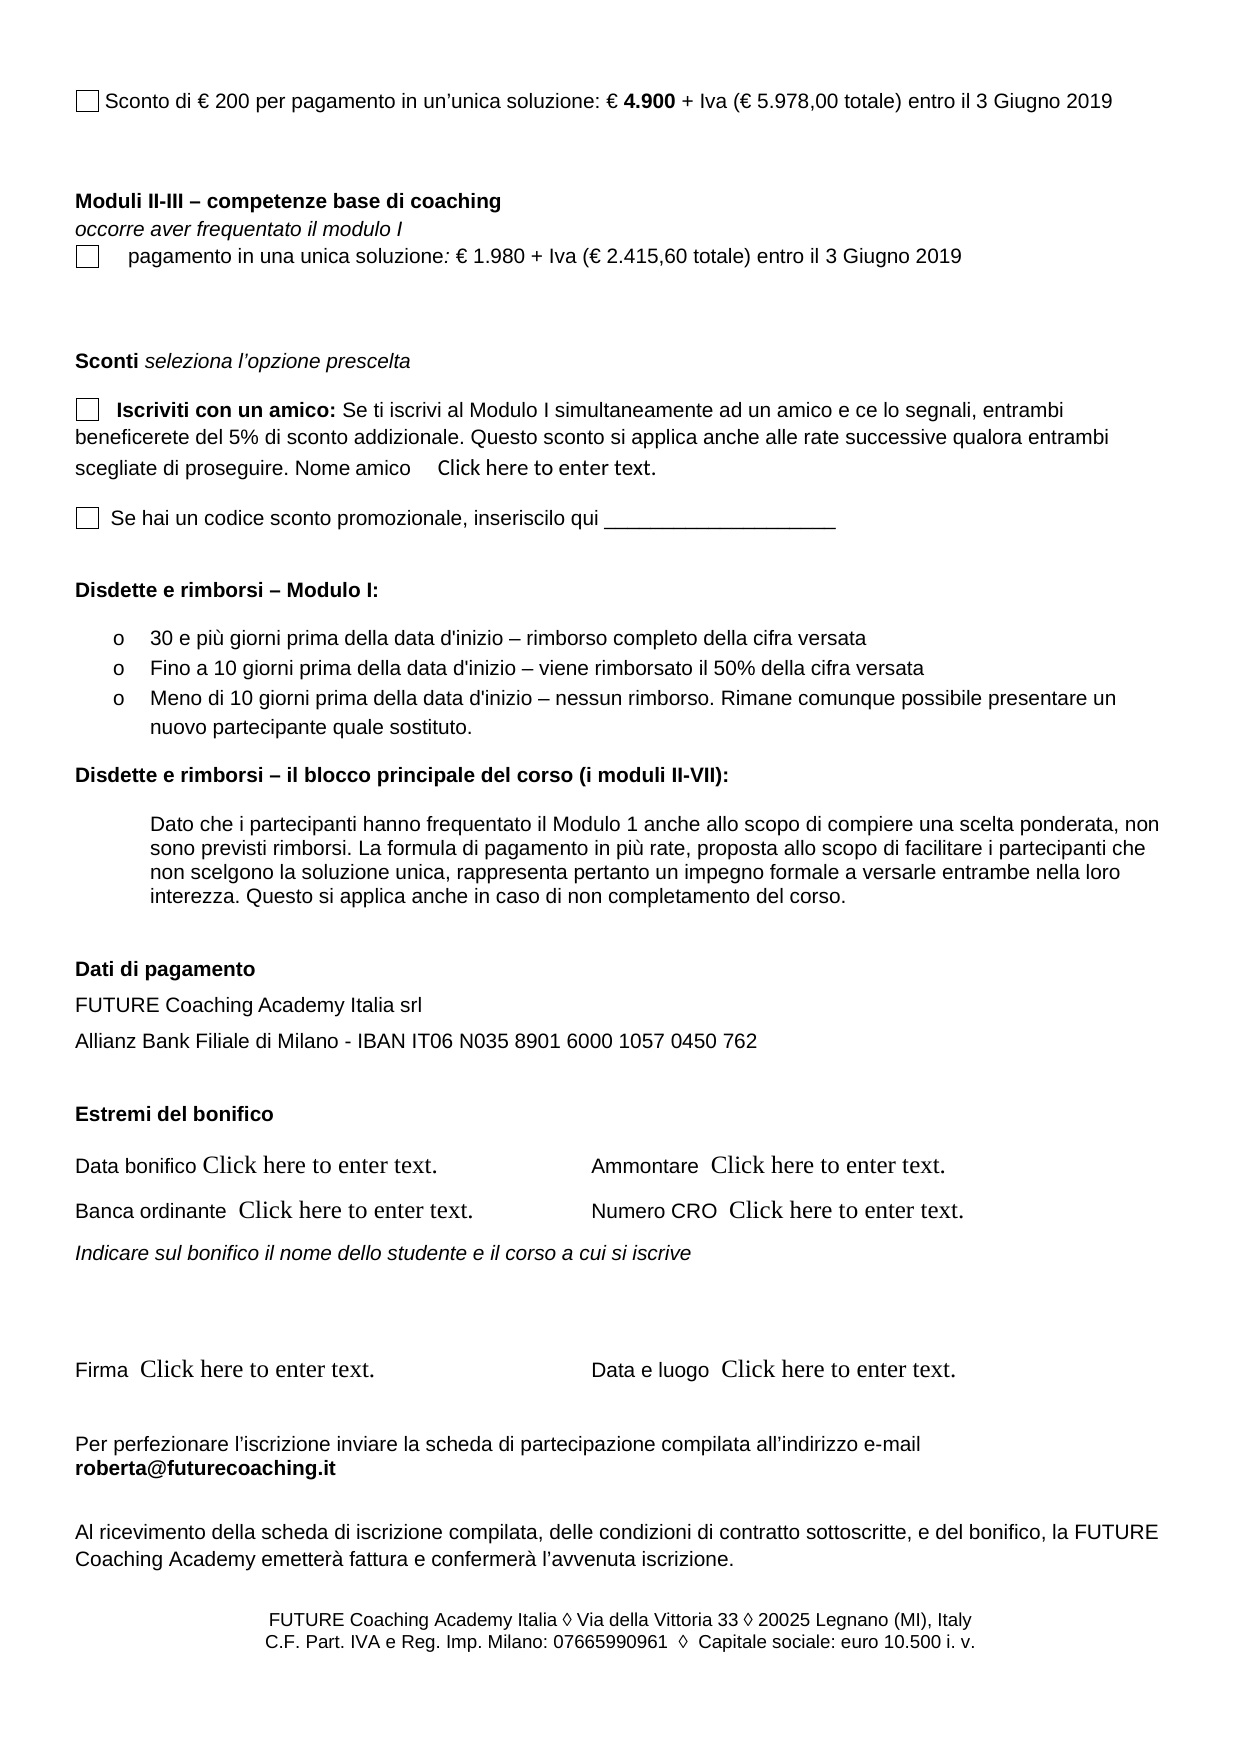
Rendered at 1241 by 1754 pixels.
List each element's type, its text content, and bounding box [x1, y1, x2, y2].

list Fino a 10 giorni prima della data d'inizio – viene rimborsato il 50% della cifra versata [112, 656, 1165, 682]
list Meno di 10 giorni prima della data d'inizio – nessun rimborso. Rimane comunque possibile presentare un nuovo partecipante quale sostituto. [112, 686, 1165, 739]
text Sconti seleziona l’opzione prescelta [75, 349, 1165, 373]
text Moduli II-III – competenze base di coaching [75, 189, 1165, 213]
text Firma Data e luogo [75, 1354, 1165, 1383]
text Per perfezionare l’iscrizione inviare la scheda di partecipazione compilata all’indirizzo e-mail roberta@futurecoaching.it [75, 1432, 1165, 1479]
text Dato che i partecipanti hanno frequentato il Modulo 1 anche allo scopo di compiere una scelta ponderata, non sono previsti rimborsi. La formula di pagamento in più rate, proposta allo scopo di facilitare i partecipanti che non scelgono la soluzione unica, rappresenta pertanto un impegno formale a versarle entrambe nella loro interezza. Questo si applica anche in caso di non completamento del corso. [150, 812, 1165, 907]
text Dati di pagamento [75, 956, 1165, 980]
text Data bonifico Ammontare [75, 1150, 1165, 1179]
text FUTURE Coaching Academy Italia srl [75, 993, 1165, 1017]
list Al ricevimento della scheda di iscrizione compilata, delle condizioni di contratto sottoscritte, e del bonifico, la FUTURE Coaching Academy emetterà fattura e confermerà l’avvenuta iscrizione. [75, 1519, 1165, 1571]
text Sconto di € 200 per pagamento in un’unica soluzione: € 4.900 + Iva (€ 5.978,00 totale) entro il 3 Giugno 2019 [75, 89, 1165, 137]
list 30 e più giorni prima della data d'inizio – rimborso completo della cifra versata [112, 626, 1165, 652]
text Se hai un codice sconto promozionale, inseriscilo qui ____________________ [75, 506, 1165, 529]
text Indicare sul bonifico il nome dello studente e il corso a cui si iscrive [75, 1241, 1165, 1265]
text Iscriviti con un amico: Se ti iscrivi al Modulo I simultaneamente ad un amico e ce lo segnali, entrambi beneficerete del 5% di sconto addizionale. Questo sconto si applica anche alle rate successive qualora entrambi scegliate di proseguire. Nome amico [75, 397, 1165, 481]
text occorre aver frequentato il modulo I [75, 217, 1165, 241]
text pagamento in una unica soluzione: € 1.980 + Iva (€ 2.415,60 totale) entro il 3 Giugno 2019 [75, 244, 1165, 268]
text Disdette e rimborsi – Modulo I: [75, 578, 1165, 602]
text Estremi del bonifico [75, 1102, 1165, 1126]
text Allianz Bank Filiale di Milano - IBAN IT06 N035 8901 6000 1057 0450 762 [75, 1029, 1165, 1053]
text Disdette e rimborsi – il blocco principale del corso (i moduli II-VII): [75, 763, 1165, 787]
text Banca ordinante Numero CRO [75, 1196, 1165, 1224]
